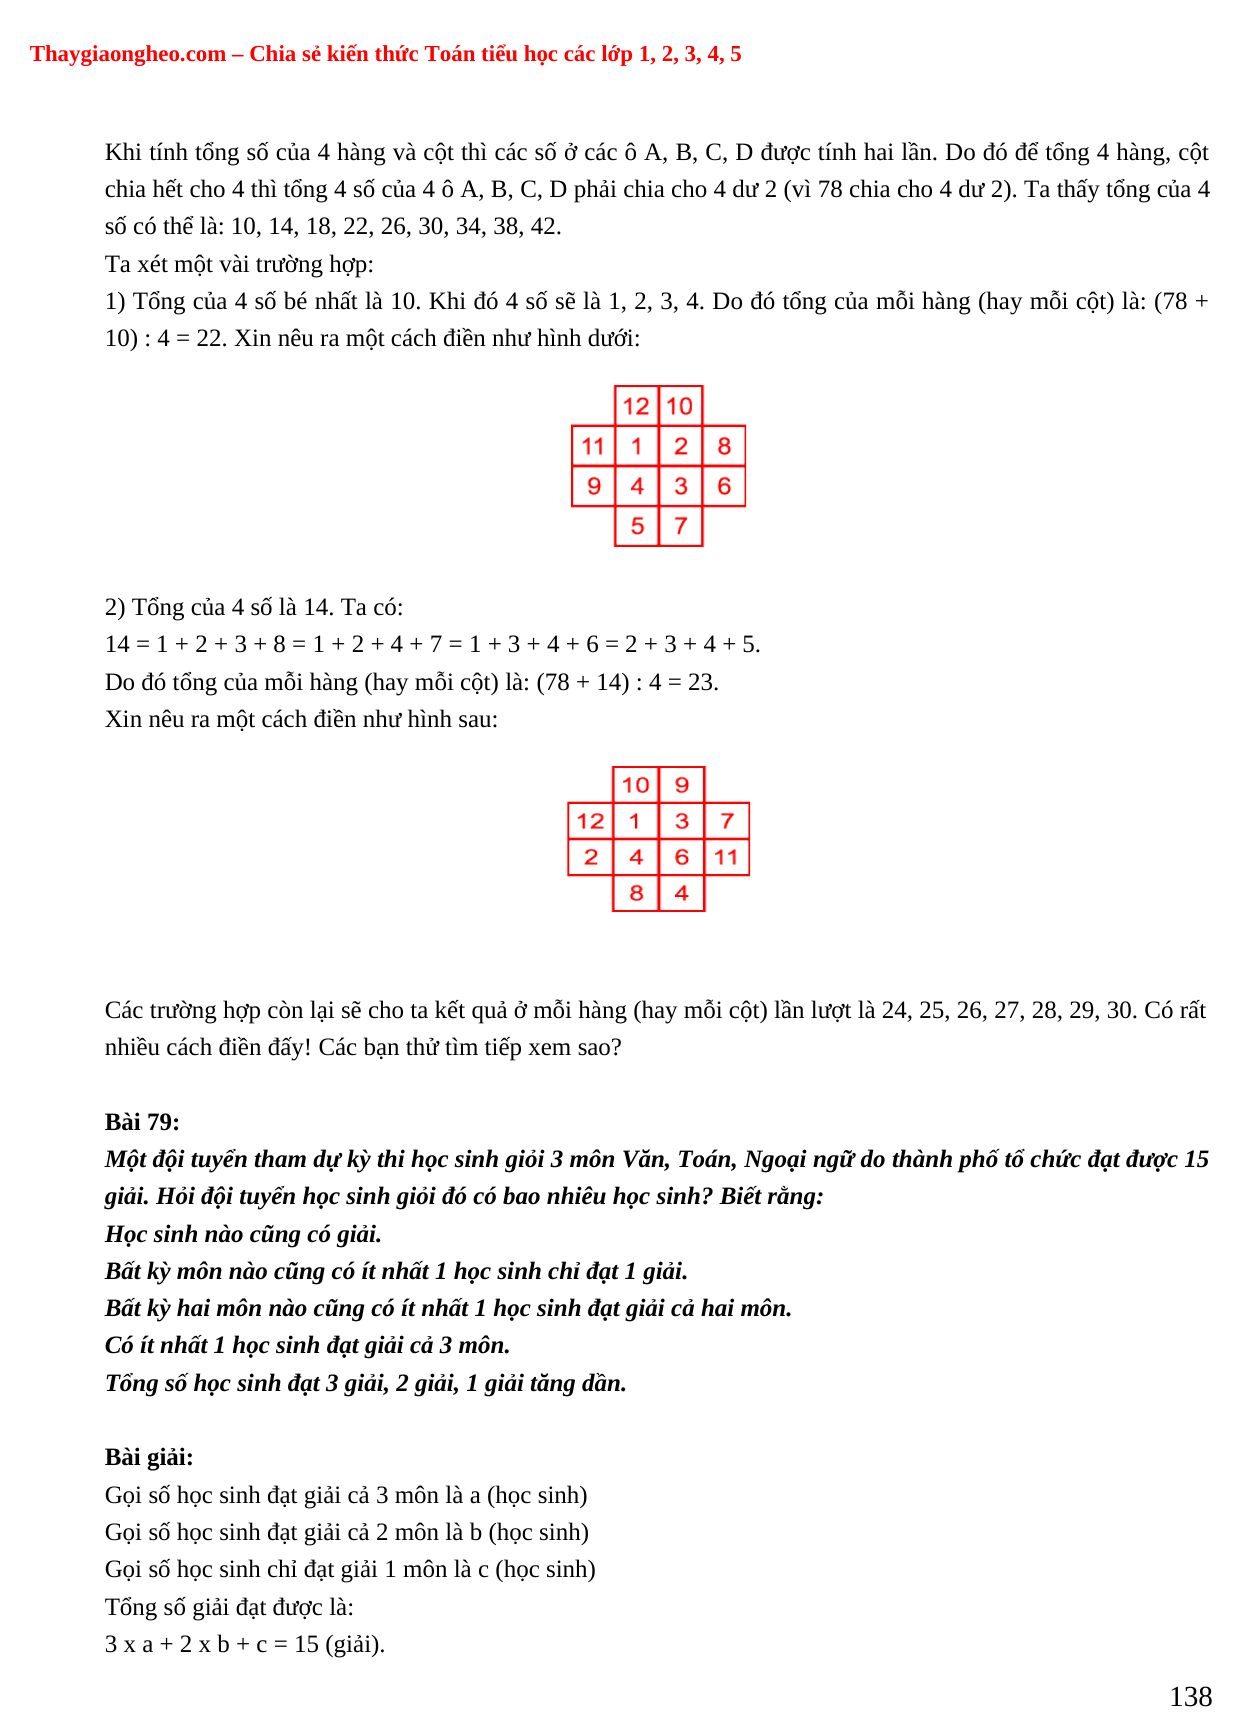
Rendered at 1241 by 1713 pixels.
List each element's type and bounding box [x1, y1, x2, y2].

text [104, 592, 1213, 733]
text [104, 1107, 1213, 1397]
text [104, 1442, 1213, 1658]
picture [567, 766, 750, 912]
picture [571, 385, 747, 547]
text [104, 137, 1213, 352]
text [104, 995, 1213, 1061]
